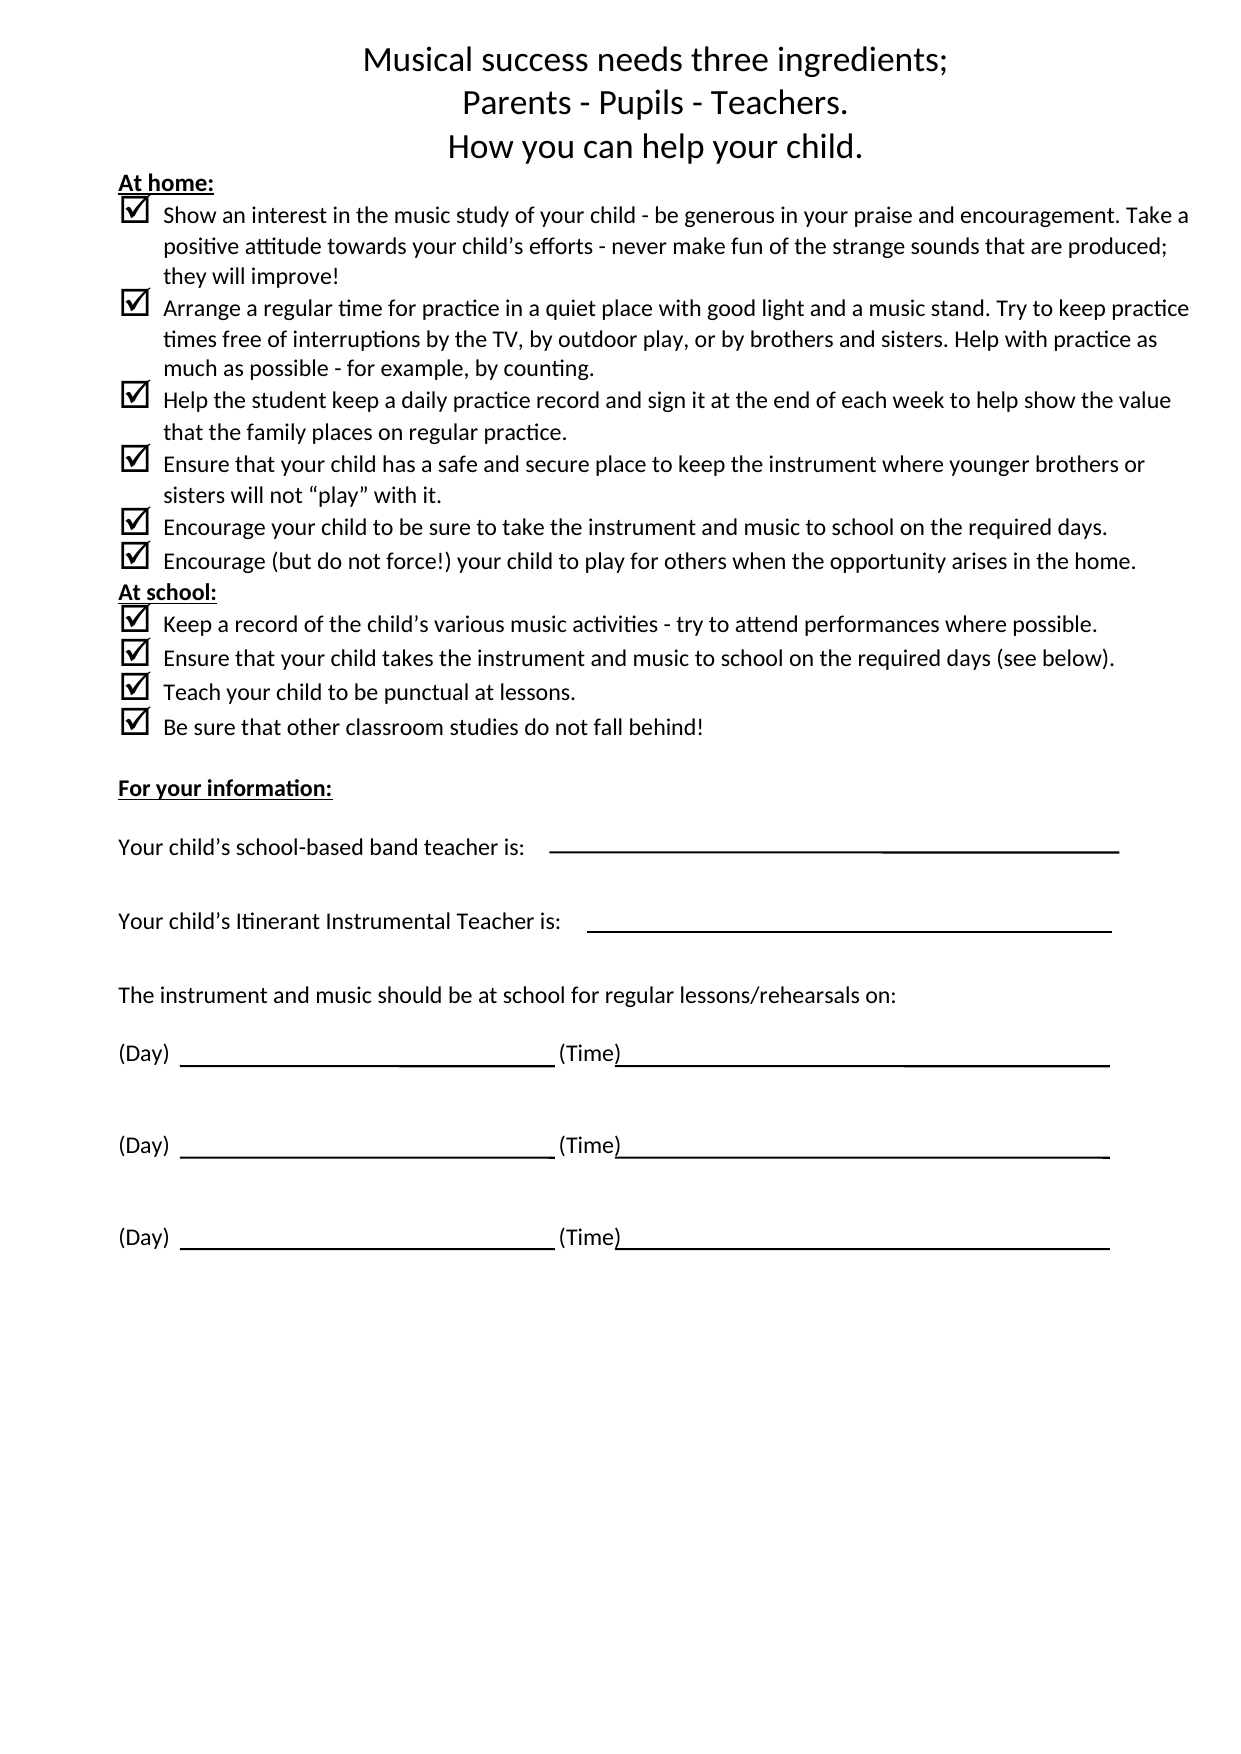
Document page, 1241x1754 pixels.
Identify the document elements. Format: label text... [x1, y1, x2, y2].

text Your child’s Itinerant Instrumental Teacher is: [118, 906, 1193, 935]
text Ensure that your child has a safe and secure place to keep the instrument where younger brothers or sisters will not “play” with it. [118, 446, 1193, 509]
text (Day) (Time) [118, 1222, 1193, 1251]
text Musical success needs three ingredients; [118, 37, 1193, 80]
text At school: [118, 577, 1193, 607]
text Encourage (but do not force!) your child to play for others when the opportunity arises in the home. [118, 543, 1193, 577]
text (Day) (Time) [118, 1130, 1193, 1159]
text Ensure that your child takes the instrument and music to school on the required days (see below). [118, 641, 1193, 675]
text The instrument and music should be at school for regular lessons/rehearsals on: [118, 980, 1193, 1009]
text Help the student keep a daily practice record and sign it at the end of each week to help show the value that the family places on regular practice. [118, 383, 1193, 446]
text (Day) (Time) [118, 1038, 1193, 1067]
text Be sure that other classroom studies do not fall behind! [118, 709, 1193, 743]
text Your child’s school-based band teacher is: [118, 832, 1193, 861]
text How you can help your child. [118, 124, 1193, 167]
text Show an interest in the music study of your child - be generous in your praise and encouragement. Take a positive attitude towards your child’s efforts - never make fun of the strange sounds that are produced; they will improve! [118, 197, 1193, 290]
text Keep a record of the child’s various music activities - try to attend performances where possible. [118, 607, 1193, 641]
text Parents - Pupils - Teachers. [118, 80, 1193, 124]
text Teach your child to be punctual at lessons. [118, 675, 1193, 709]
text At home: [118, 167, 1193, 197]
text Encourage your child to be sure to take the instrument and music to school on the required days. [118, 509, 1193, 543]
text Arrange a regular time for practice in a quiet place with good light and a music stand. Try to keep practice times free of interruptions by the TV, by outdoor play, or by brothers and sisters. Help with practice as much as possible - for example, by counting. [118, 290, 1193, 383]
text For your information: [118, 773, 1193, 803]
